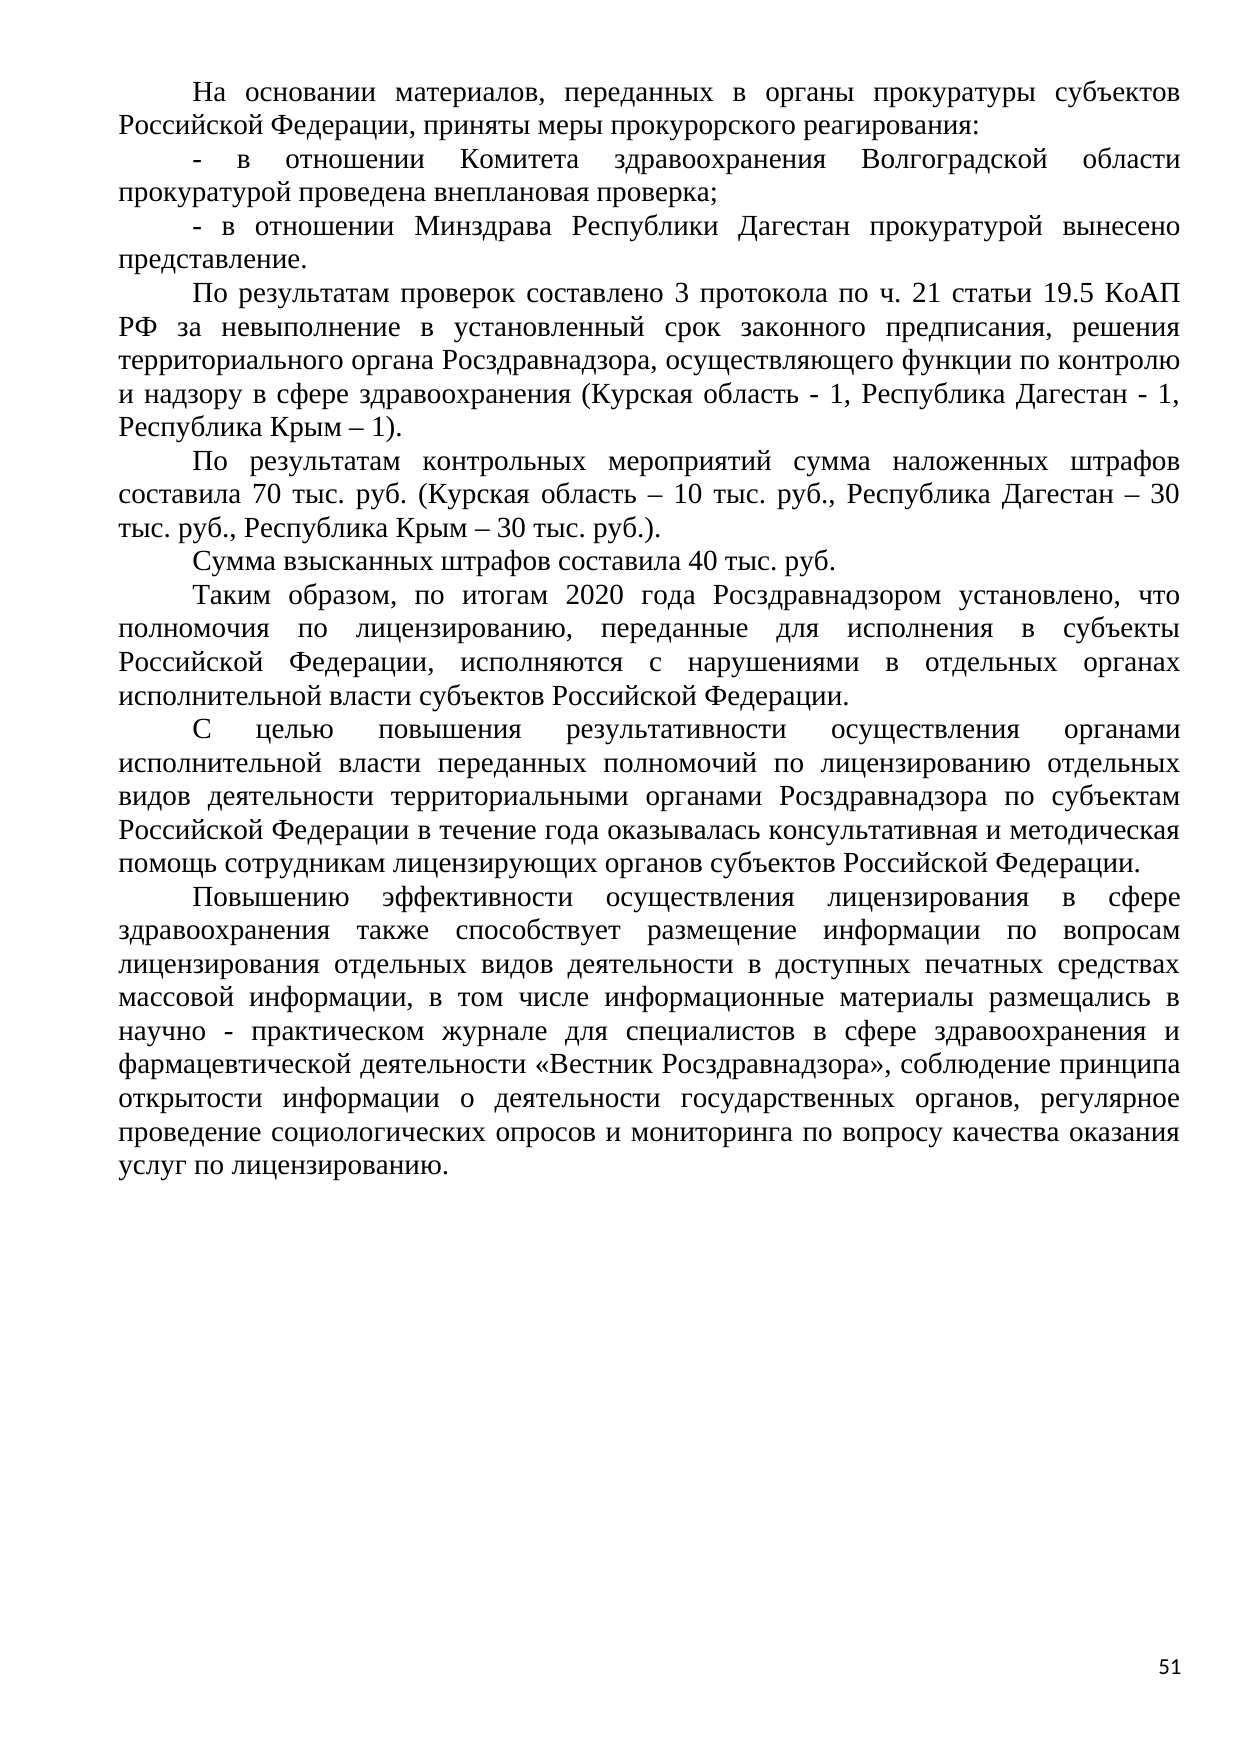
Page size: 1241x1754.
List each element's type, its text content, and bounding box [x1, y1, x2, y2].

text С целью повышения результативности осуществления органами исполнительной власти переданных полномочий по лицензированию отдельных видов деятельности территориальными органами Росздравнадзора по субъектам Российской Федерации в течение года оказывалась консультативная и методическая помощь сотрудникам лицензирующих органов субъектов Российской Федерации. [118, 711, 1181, 879]
text По результатам контрольных мероприятий сумма наложенных штрафов составила 70 тыс. руб. (Курская область – 10 тыс. руб., Республика Дагестан – 30 тыс. руб., Республика Крым – 30 тыс. руб.). [118, 443, 1181, 543]
text По результатам проверок составлено 3 протокола по ч. 21 статьи 19.5 КоАП РФ за невыполнение в установленный срок законного предписания, решения территориального органа Росздравнадзора, осуществляющего функции по контролю и надзору в сфере здравоохранения (Курская область - 1, Республика Дагестан - 1, Республика Крым – 1). [118, 275, 1181, 443]
text Сумма взысканных штрафов составила 40 тыс. руб. [118, 543, 1181, 577]
text - в отношении Минздрава Республики Дагестан прокуратурой вынесено представление. [118, 208, 1181, 275]
text Таким образом, по итогам 2020 года Росздравнадзором установлено, что полномочия по лицензированию, переданные для исполнения в субъекты Российской Федерации, исполняются с нарушениями в отдельных органах исполнительной власти субъектов Российской Федерации. [118, 577, 1181, 711]
text На основании материалов, переданных в органы прокуратуры субъектов Российской Федерации, приняты меры прокурорского реагирования: [118, 74, 1181, 141]
text Повышению эффективности осуществления лицензирования в сфере здравоохранения также способствует размещение информации по вопросам лицензирования отдельных видов деятельности в доступных печатных средствах массовой информации, в том числе информационные материалы размещались в научно - практическом журнале для специалистов в сфере здравоохранения и фармацевтической деятельности «Вестник Росздравнадзора», соблюдение принципа открытости информации о деятельности государственных органов, регулярное проведение социологических опросов и мониторинга по вопросу качества оказания услуг по лицензированию. [118, 879, 1181, 1181]
text - в отношении Комитета здравоохранения Волгоградской области прокуратурой проведена внеплановая проверка; [118, 141, 1181, 208]
